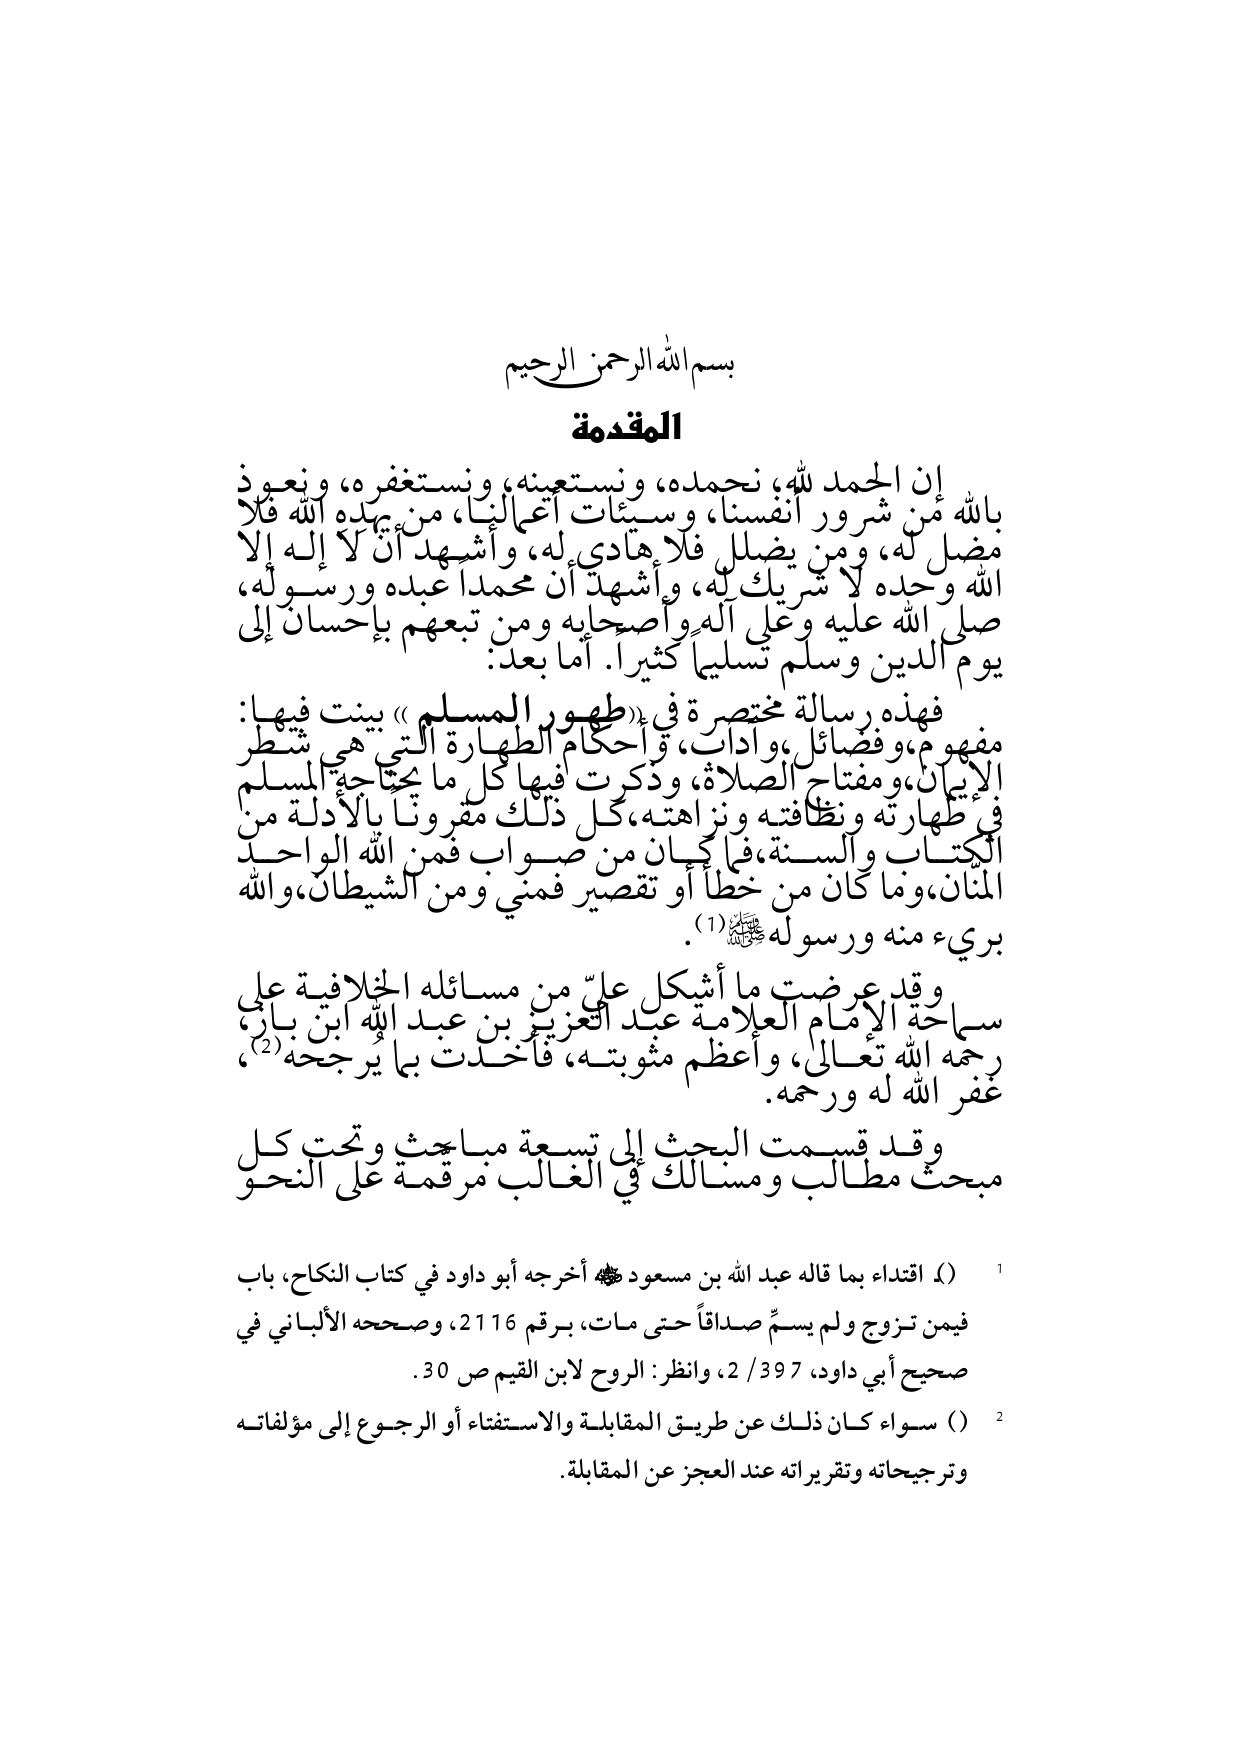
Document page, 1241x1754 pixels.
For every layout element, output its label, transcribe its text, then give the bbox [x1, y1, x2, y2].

text فهذه رسالة مختصرة في ((طهور المسلم )) بينت فيها: مفهوم،وفضائل،وآداب، وأحكام الطهارة التي هي شطر الإيمان،ومفتاح الصلاة، وذكرت فيها كل ما يحتاجه المسلم في طهارته ونظافته ونزاهته،كل ذلك مقروناً بالأدلة من الكتاب والسنة،فما كان من صواب فمن الله الواحد المنّان،وما كان من خطأ أو تقصير فمني ومن الشيطان،والله بريء منه ورسوله(). [236, 693, 1004, 958]
text وقد عرضت ما أشكل عليّ من مسائله الخلافية على سماحة الإمام العلامة عبد العزيز بن عبد الله ابن باز، رحمه الله تعالى، وأعظم مثوبته، فأخذت بما يُرجحه()، غفر الله له ورحمه. [236, 970, 1004, 1115]
text المقدمة [236, 397, 1005, 451]
text بسم الله الرحمن الرحيم [236, 314, 1005, 384]
text إن الحمد لله، نحمده، ونستعينه، ونستغفره، ونعوذ بالله من شرور أنفسنا، وسيئات أعمالنا، من يهدِهِ الله فلا مضل له، ومن يضلل فلا هادي له، وأشهد أن لا إله إلا الله وحده لا شريك له، وأشهد أن محمداً عبده ورسوله، صلى الله عليه وعلى آله وأصحابه ومن تبعهم بإحسان إلى يوم الدين وسلم تسليماً كثيراً. أما بعد: [236, 463, 1004, 681]
text وقد قسمت البحث إلى تسعة مباحث وتحت كل مبحث مطالب ومسالك في الغالب مرقَّمة على النحو الآتي: [236, 1128, 1004, 1201]
